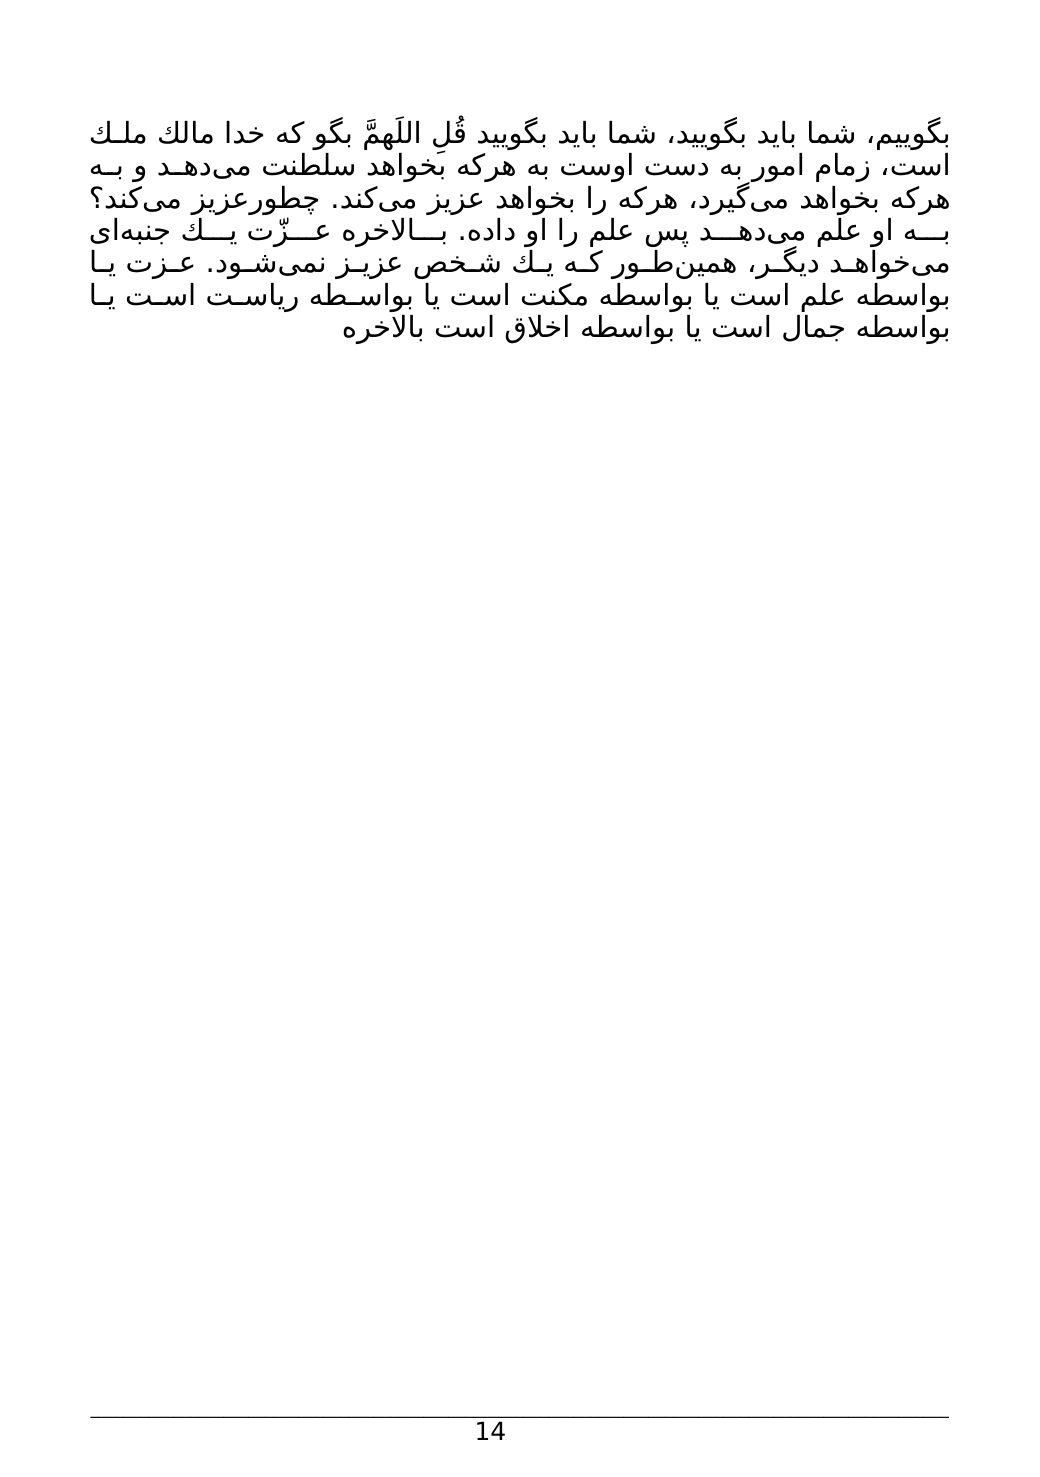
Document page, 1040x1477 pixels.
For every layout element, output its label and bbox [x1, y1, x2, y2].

text [89, 118, 951, 344]
